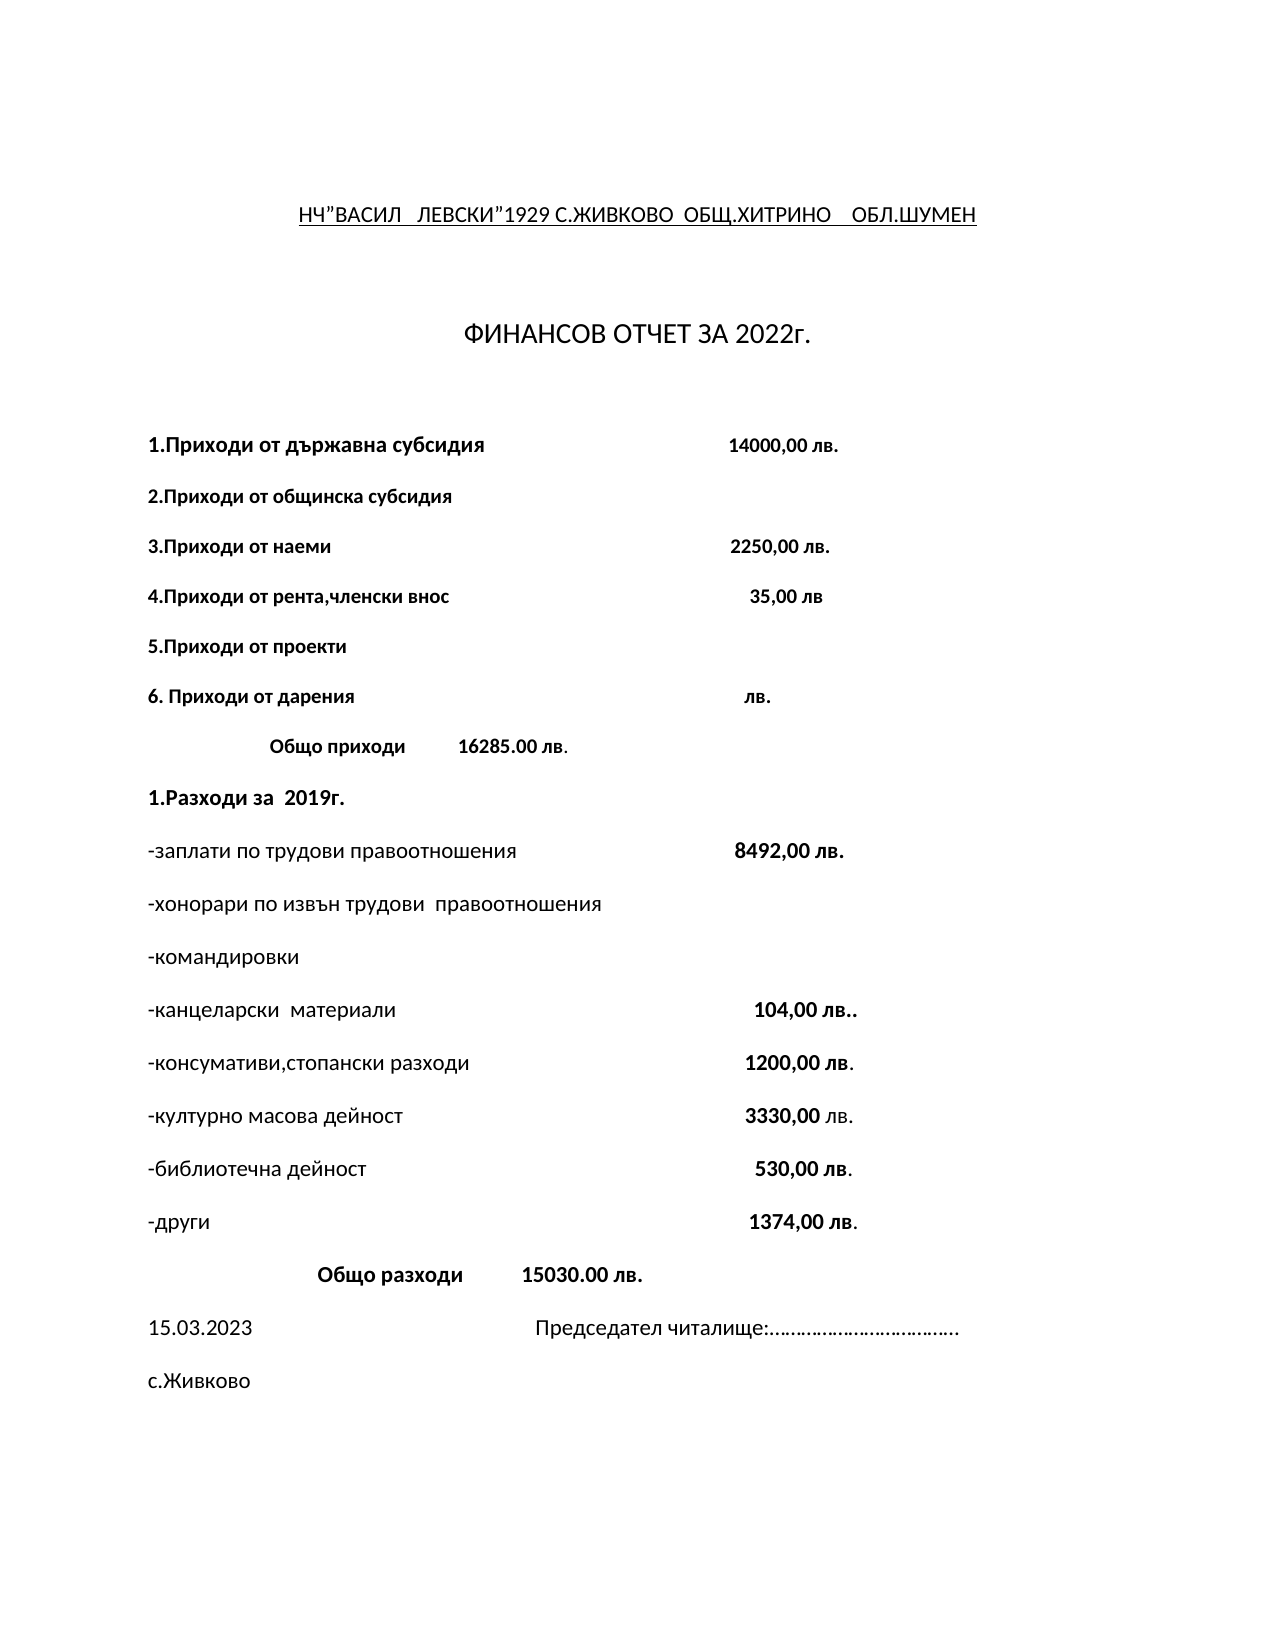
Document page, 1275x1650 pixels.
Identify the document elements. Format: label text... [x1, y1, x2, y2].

text -консумативи,стопански разходи 1200,00 лв. [148, 1048, 1127, 1076]
text -библиотечна дейност 530,00 лв. [148, 1154, 1127, 1182]
text 1.Разходи за 2019г. [148, 783, 1127, 811]
text 3.Приходи от наеми 2250,00 лв. [148, 533, 1127, 559]
text Общо приходи 16285.00 лв. [148, 733, 1127, 759]
text ФИНАНСОВ ОТЧЕТ ЗА 2022г. [148, 315, 1127, 351]
text -културно масова дейност 3330,00 лв. [148, 1101, 1127, 1129]
text 1.Приходи от държавна субсидия 14000,00 лв. [148, 430, 1127, 458]
text -канцеларски материали 104,00 лв.. [148, 995, 1127, 1023]
text -заплати по трудови правоотношения 8492,00 лв. [148, 836, 1127, 864]
text 2.Приходи от общинска субсидия [148, 483, 1127, 509]
text с.Живково [148, 1366, 1127, 1394]
text 6. Приходи от дарения лв. [148, 683, 1127, 709]
text -хонорари по извън трудови правоотношения [148, 889, 1127, 917]
text -други 1374,00 лв. [148, 1207, 1127, 1235]
text 4.Приходи от рента,членски внос 35,00 лв [148, 583, 1127, 609]
text Общо разходи 15030.00 лв. [148, 1260, 1127, 1288]
text -командировки [148, 942, 1127, 970]
text НЧ”ВАСИЛ ЛЕВСКИ”1929 С.ЖИВКОВО ОБЩ.ХИТРИНО ОБЛ.ШУМЕН [148, 201, 1127, 229]
text 15.03.2023 Председател читалище:……………………………… [148, 1313, 1127, 1341]
text 5.Приходи от проекти [148, 633, 1127, 659]
